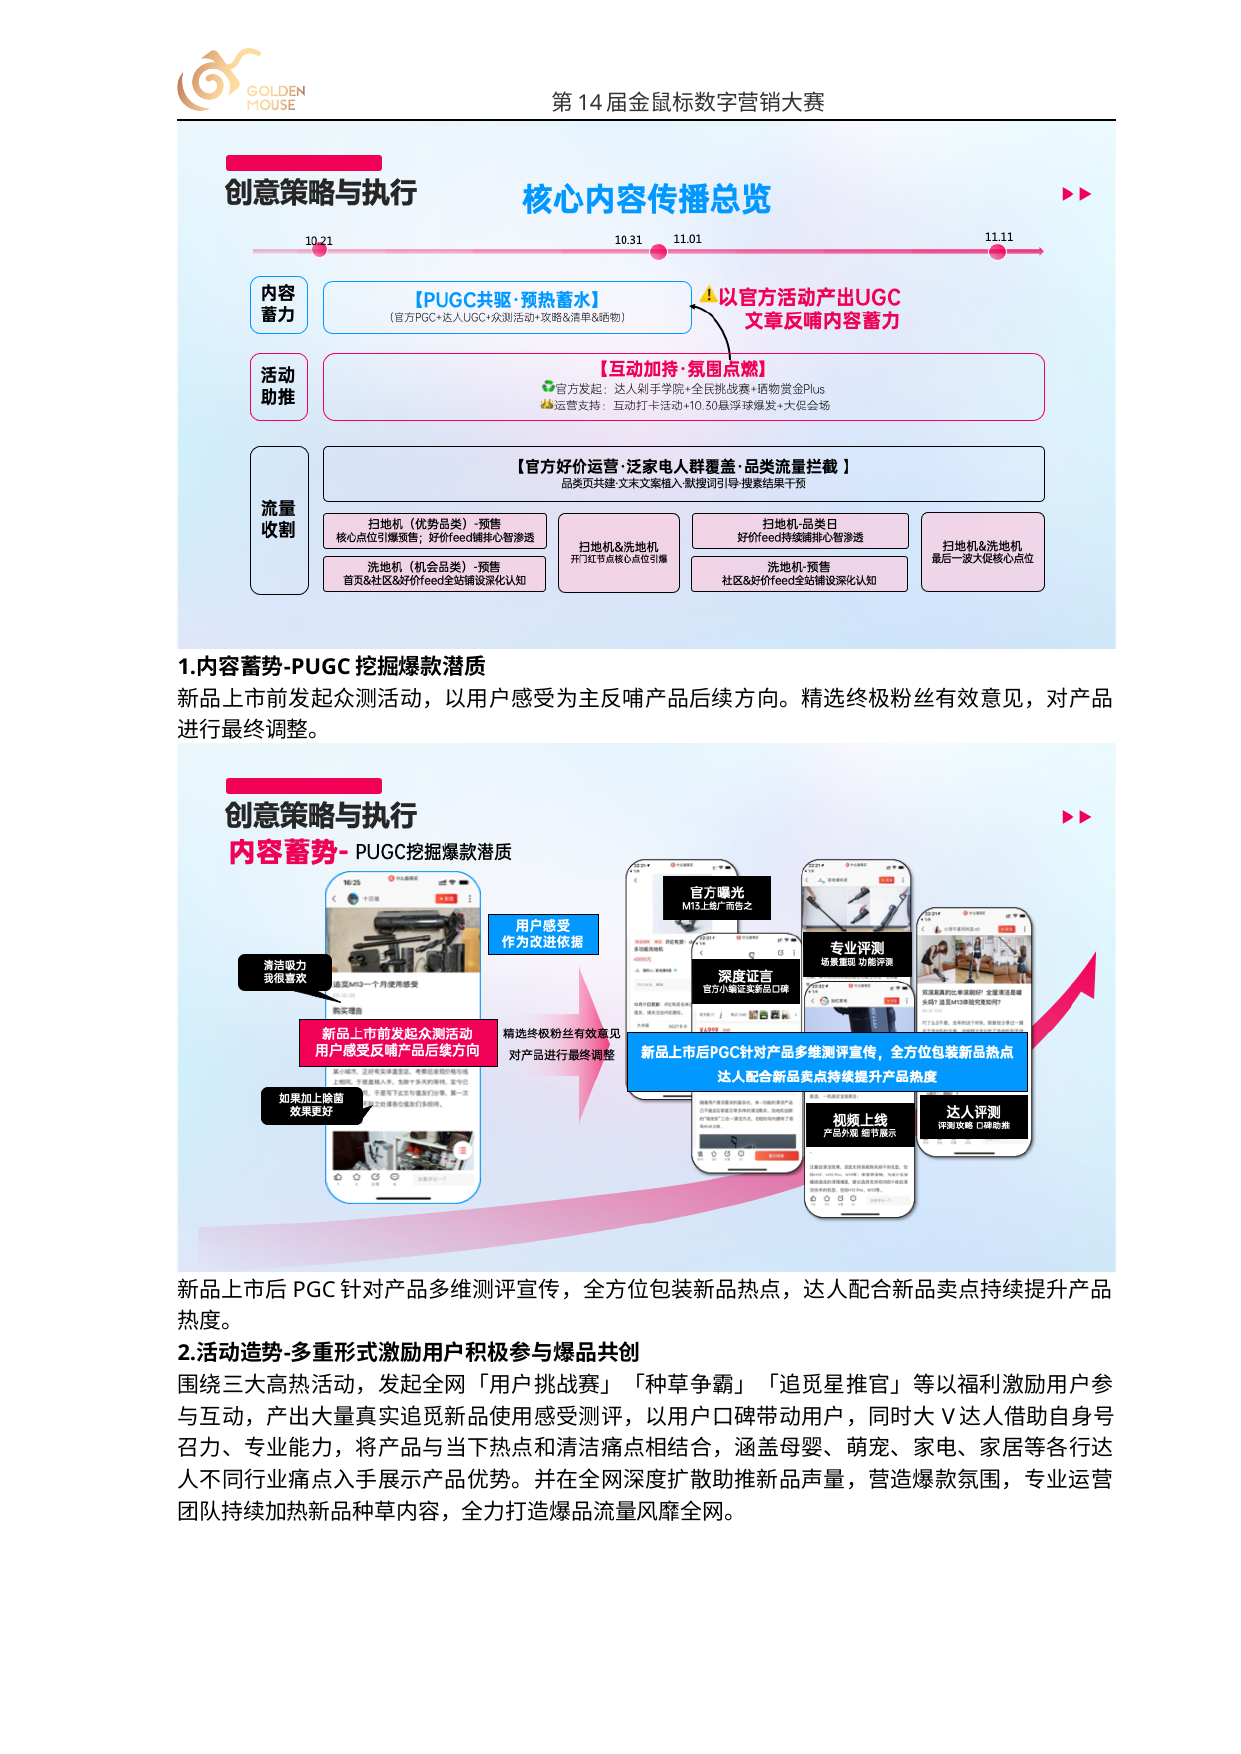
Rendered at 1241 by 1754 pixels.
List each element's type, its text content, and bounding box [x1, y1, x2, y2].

list 新品上市后PGC针对产品多维测评宣传，全方位包装新品热点，达人配合新品卖点持续提升产品热度。 [177, 1272, 1116, 1335]
list 围绕三大高热活动，发起全网「用户挑战赛」「种草争霸」「追觅星推官」等以福利激励用户参与互动，产出大量真实追觅新品使用感受测评，以用户口碑带动用户，同时大V达人借助自身号召力、专业能力，将产品与当下热点和清洁痛点相结合，涵盖母婴、萌宠、家电、家居等各行达人不同行业痛点入手展示产品优势。并在全网深度扩散助推新品声量，营造爆款氛围，专业运营团队持续加热新品种草内容，全力打造爆品流量风靡全网。 [177, 1367, 1116, 1525]
list 2.活动造势-多重形式激励用户积极参与爆品共创 [177, 1335, 1116, 1367]
picture [177, 743, 1116, 1272]
list 1.内容蓄势-PUGC挖掘爆款潜质 [177, 649, 1116, 681]
list 新品上市前发起众测活动，以用户感受为主反哺产品后续方向。精选终极粉丝有效意见，对产品进行最终调整。 [177, 681, 1116, 743]
picture [177, 48, 305, 111]
picture [177, 121, 1116, 649]
